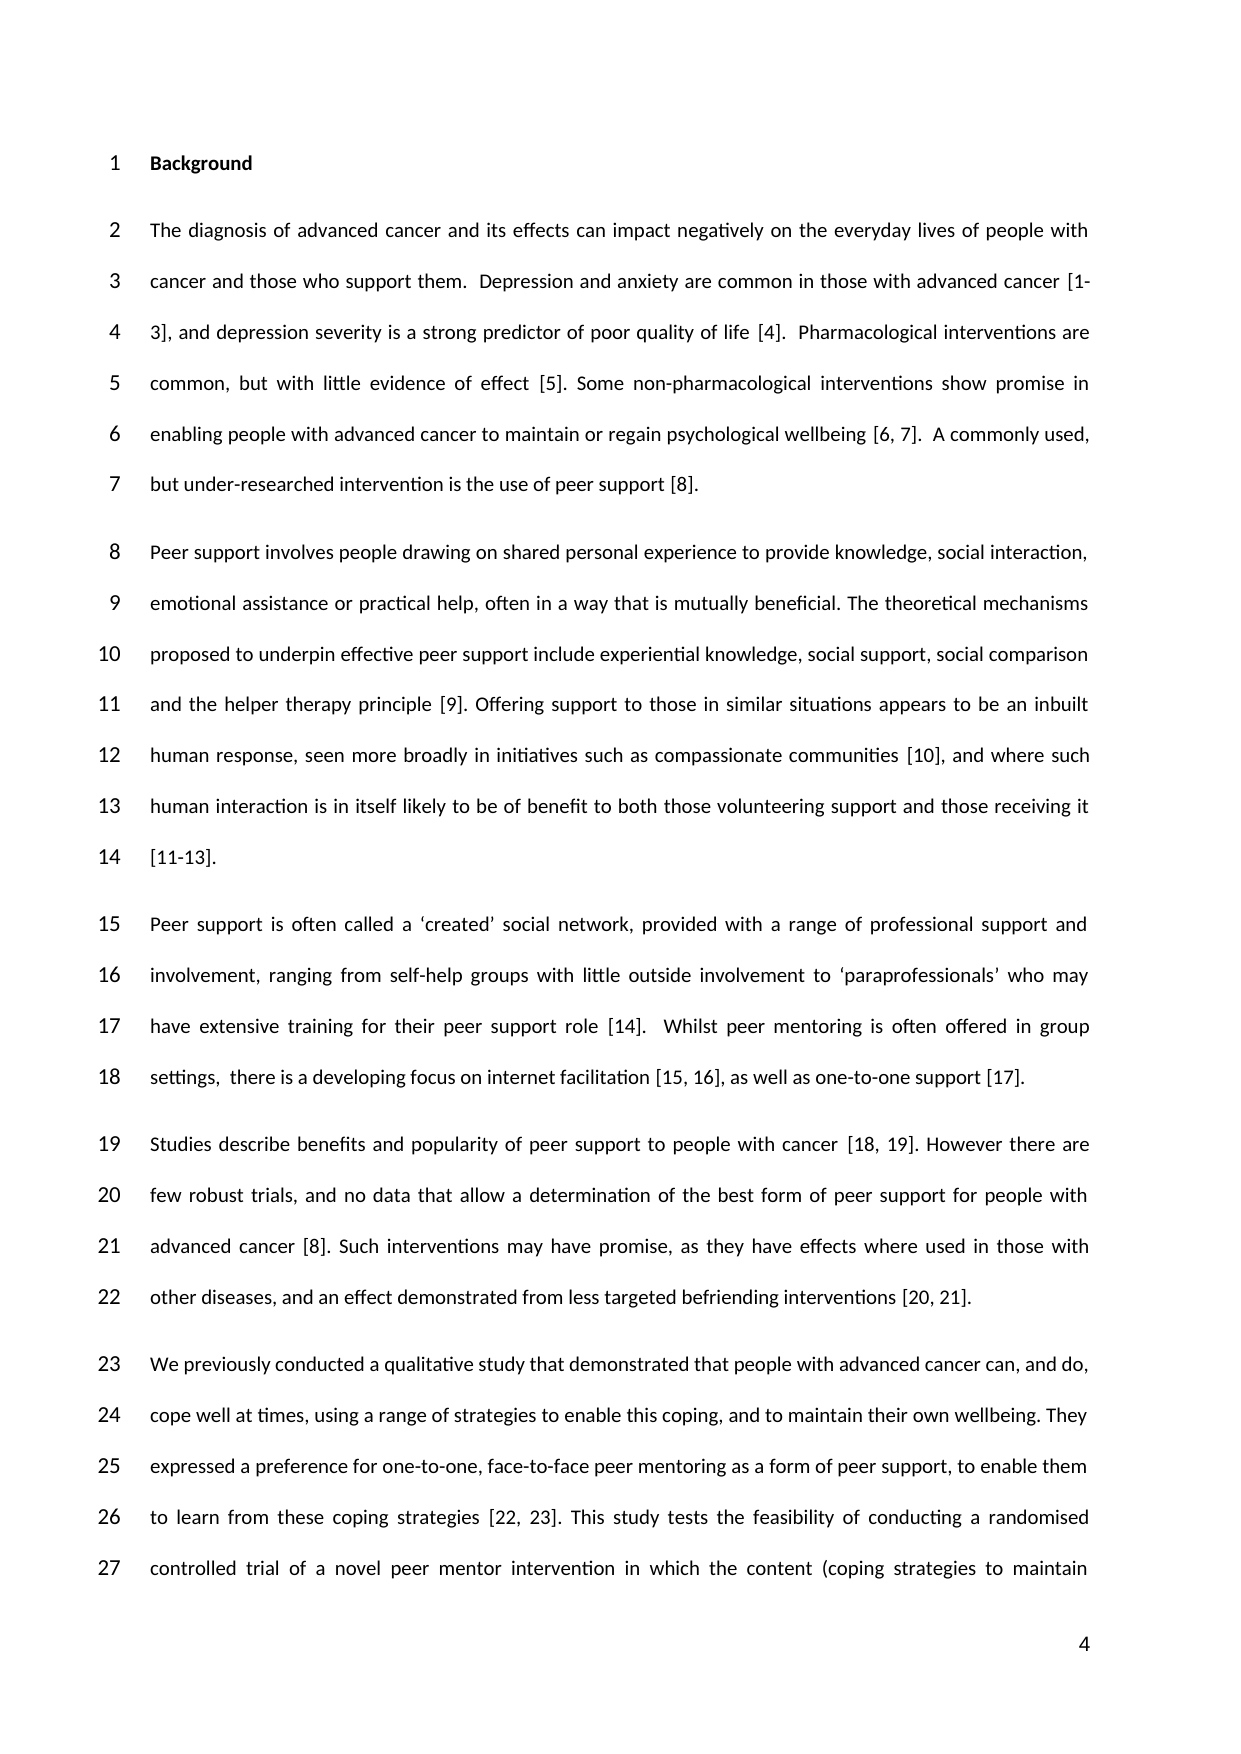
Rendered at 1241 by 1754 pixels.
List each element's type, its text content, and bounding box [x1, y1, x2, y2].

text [150, 1352, 1090, 1580]
text Background [150, 150, 1090, 175]
text Studies describe benefits and popularity of peer support to people with cancer [18, 19]. However there are few robust trials, and no data that allow a determination of the best form of peer support for people with advanced cancer [8]. Such interventions may have promise, as they have effects where used in those with other diseases, and an effect demonstrated from less targeted befriending interventions [20, 21]. [150, 1132, 1090, 1309]
text Peer support is often called a ‘created’ social network, provided with a range of professional support and involvement, ranging from self-help groups with little outside involvement to ‘paraprofessionals’ who may have extensive training for their peer support role [14]. Whilst peer mentoring is often offered in group settings, there is a developing focus on internet facilitation [15, 16], as well as one-to-one support [17]. [150, 912, 1090, 1089]
text Peer support involves people drawing on shared personal experience to provide knowledge, social interaction, emotional assistance or practical help, often in a way that is mutually beneficial. The theoretical mechanisms proposed to underpin effective peer support include experiential knowledge, social support, social comparison and the helper therapy principle [9]. Offering support to those in similar situations appears to be an inbuilt human response, seen more broadly in initiatives such as compassionate communities [10], and where such human interaction is in itself likely to be of benefit to both those volunteering support and those receiving it [11-13]. [150, 539, 1090, 869]
text The diagnosis of advanced cancer and its effects can impact negatively on the everyday lives of people with cancer and those who support them. Depression and anxiety are common in those with advanced cancer [1-3], and depression severity is a strong predictor of poor quality of life [4]. Pharmacological interventions are common, but with little evidence of effect [5]. Some non-pharmacological interventions show promise in enabling people with advanced cancer to maintain or regain psychological wellbeing [6, 7]. A commonly used, but under-researched intervention is the use of peer support [8]. [150, 217, 1090, 497]
